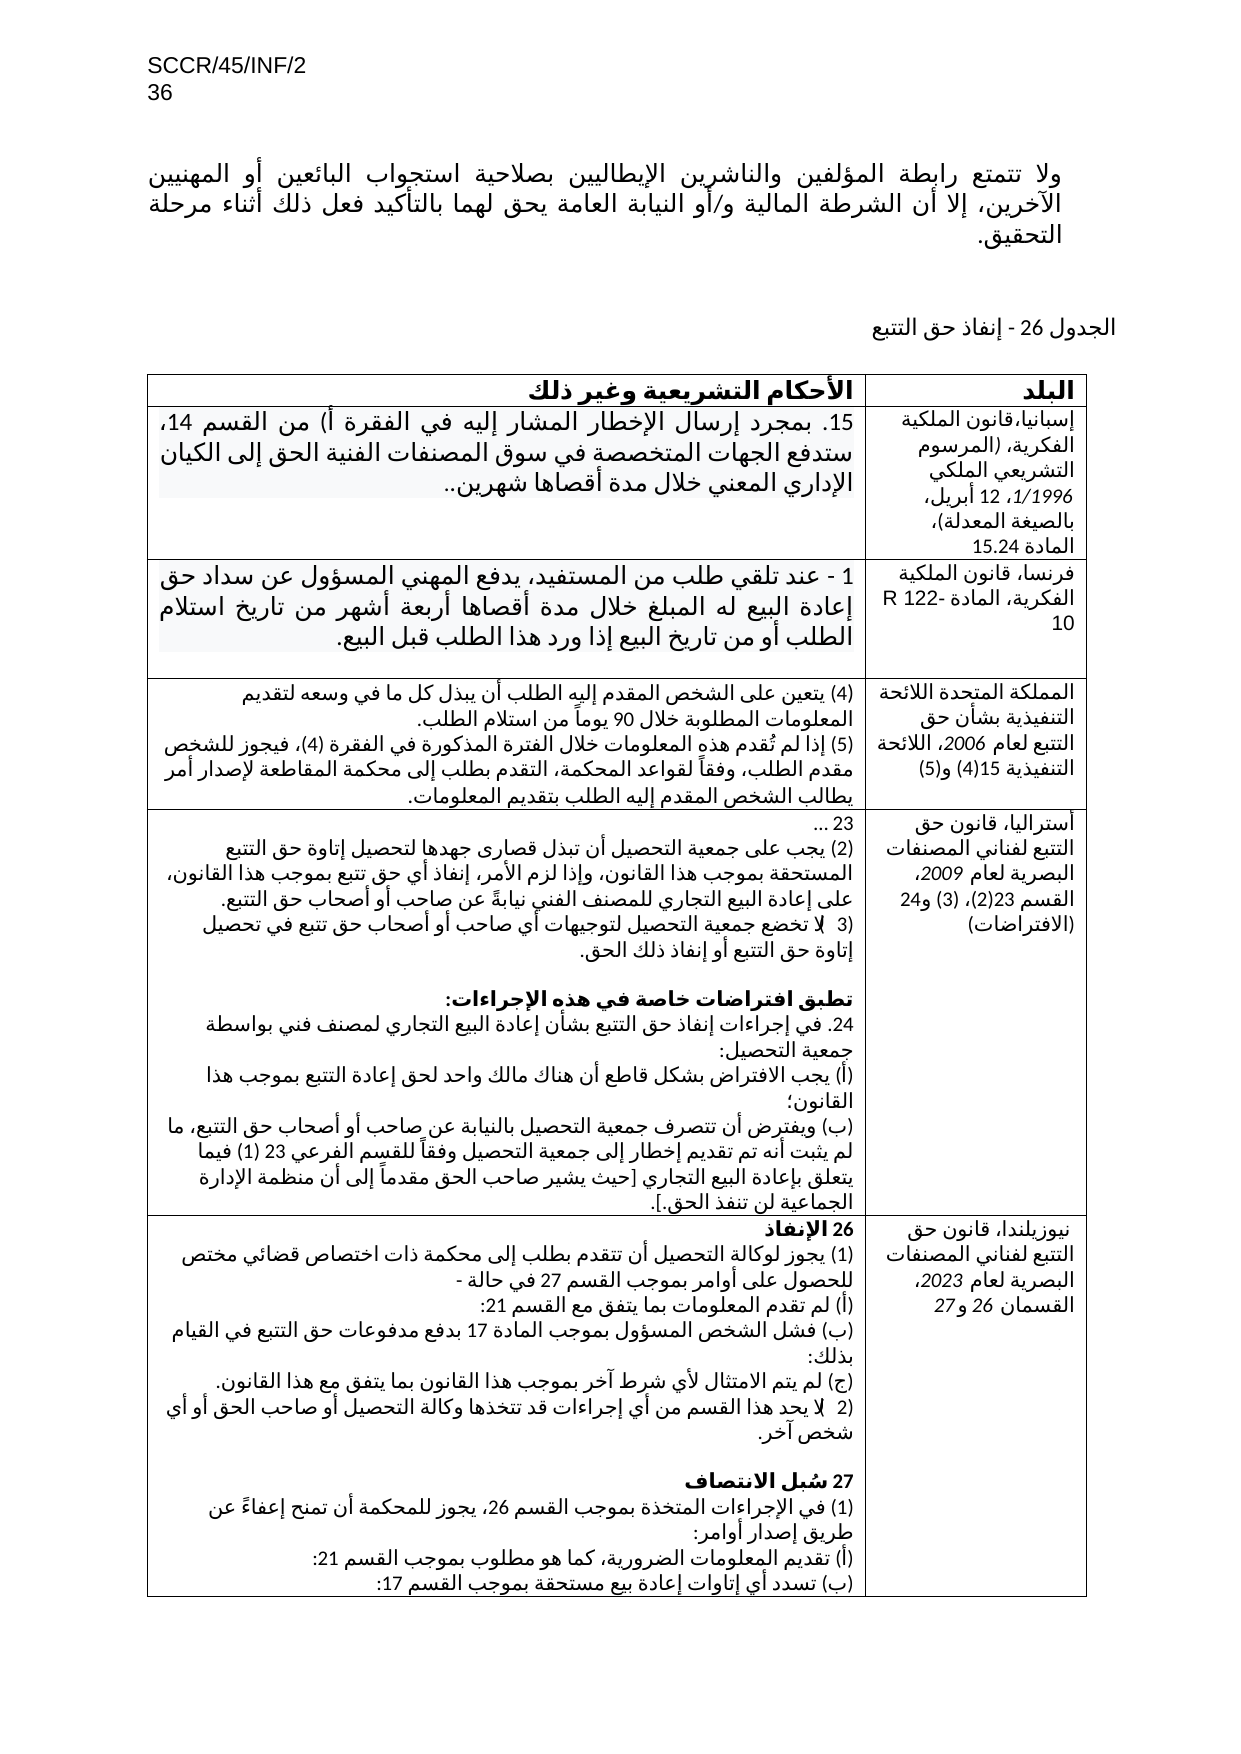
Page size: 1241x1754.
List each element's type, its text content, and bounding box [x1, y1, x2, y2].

table_cell إسبانيا،قانون الملكية الفكرية، (المرسوم التشريعي الملكي 1/1996، 12 أبريل، بالصيغة المعدلة)، المادة 15.24 [866, 407, 1086, 559]
table_cell 15. بمجرد إرسال الإخطار المشار إليه في الفقرة أ) من القسم 14، ستدفع الجهات المتخصصة في سوق المصنفات الفنية الحق إلى الكيان الإداري المعني خلال مدة أقصاها شهرين.. [148, 407, 865, 559]
table_cell 1 - عند تلقي طلب من المستفيد، يدفع المهني المسؤول عن سداد حق إعادة البيع له المبلغ خلال مدة أقصاها أربعة أشهر من تاريخ استلام الطلب أو من تاريخ البيع إذا ورد هذا الطلب قبل البيع. [148, 560, 865, 678]
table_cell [148, 1216, 865, 1596]
table_header البلد [866, 375, 1086, 406]
table_cell 23 … (2) يجب على جمعية التحصيل أن تبذل قصارى جهدها لتحصيل إتاوة حق التتبع المستحقة بموجب هذا القانون، وإذا لزم الأمر، إنفاذ أي حق تتبع بموجب هذا القانون، على إعادة البيع التجاري للمصنف الفني نيابةً عن صاحب أو أصحاب حق التتبع. (3) لا تخضع جمعية التحصيل لتوجيهات أي صاحب أو أصحاب حق تتبع في تحصيل إتاوة حق التتبع أو إنفاذ ذلك الحق. تطبق افتراضات خاصة في هذه الإجراءات: 24. في إجراءات إنفاذ حق التتبع بشأن إعادة البيع التجاري لمصنف فني بواسطة جمعية التحصيل: (أ) يجب الافتراض بشكل قاطع أن هناك مالك واحد لحق إعادة التتبع بموجب هذا القانون؛ (ب) ويفترض أن تتصرف جمعية التحصيل بالنيابة عن صاحب أو أصحاب حق التتبع، ما لم يثبت أنه تم تقديم إخطار إلى جمعية التحصيل وفقاً للقسم الفرعي 23 (1) فيما يتعلق بإعادة البيع التجاري [حيث يشير صاحب الحق مقدماً إلى أن منظمة الإدارة الجماعية لن تنفذ الحق.]. [148, 810, 865, 1215]
table_cell فرنسا، قانون الملكية الفكرية، المادة R 122-10 [866, 560, 1086, 678]
subtitle الجدول 26 - إنفاذ حق التتبع [147, 313, 1122, 341]
table_cell المملكة المتحدة اللائحة التنفيذية بشأن حق التتبع لعام 2006، اللائحة التنفيذية 15(4) و(5) [866, 679, 1086, 809]
table_cell (4) يتعين على الشخص المقدم إليه الطلب أن يبذل كل ما في وسعه لتقديم المعلومات المطلوبة خلال 90 يوماً من استلام الطلب. (5) إذا لم تُقدم هذه المعلومات خلال الفترة المذكورة في الفقرة (4)، فيجوز للشخص مقدم الطلب، وفقاً لقواعد المحكمة، التقدم بطلب إلى محكمة المقاطعة لإصدار أمر يطالب الشخص المقدم إليه الطلب بتقديم المعلومات. [148, 679, 865, 809]
text ولا تتمتع رابطة المؤلفين والناشرين الإيطاليين بصلاحية استجواب البائعين أو المهنيين الآخرين، إلا أن الشرطة المالية و/أو النيابة العامة يحق لهما بالتأكيد فعل ذلك أثناء مرحلة التحقيق. [147, 158, 1063, 249]
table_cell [866, 1216, 1086, 1596]
table_cell أستراليا، قانون حق التتبع لفناني المصنفات البصرية لعام 2009، القسم 23(2)، (3) و24 (الافتراضات) [866, 810, 1086, 1215]
table_header الأحكام التشريعية وغير ذلك [148, 375, 865, 406]
